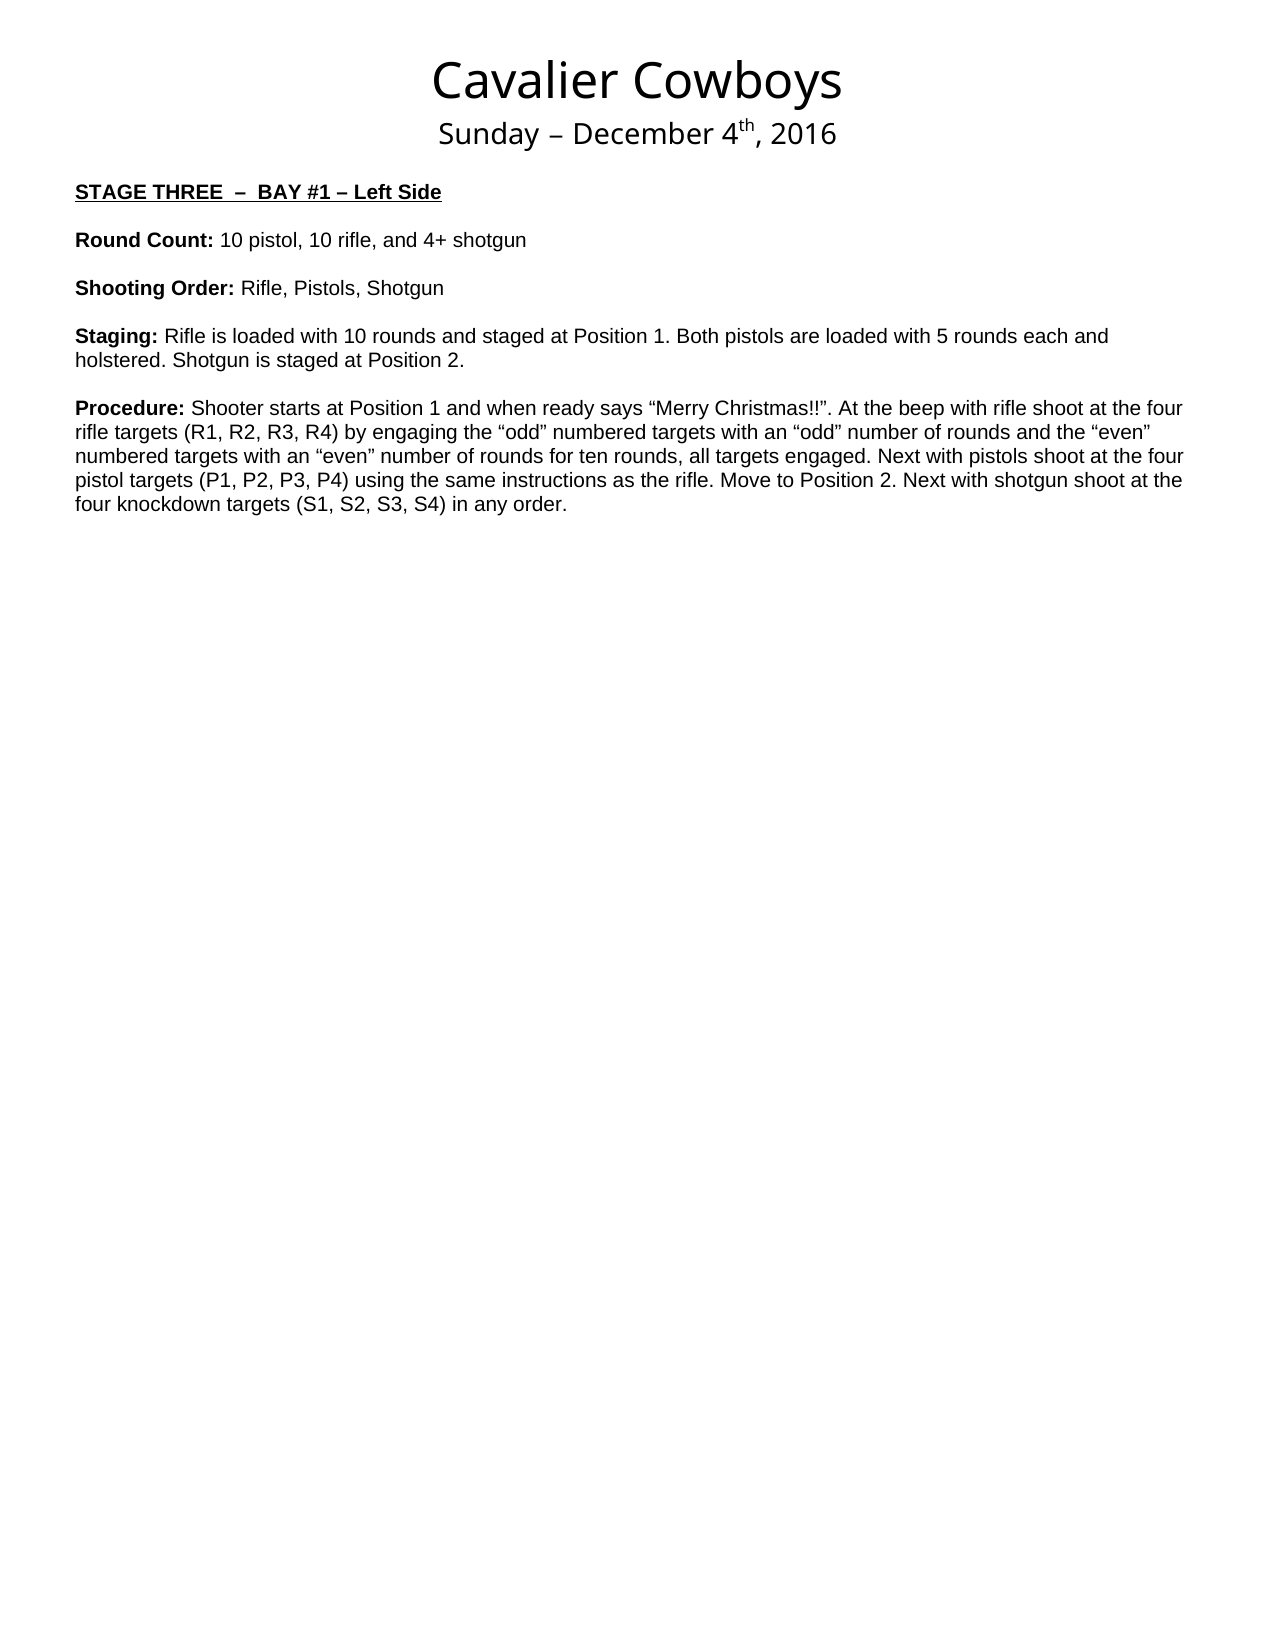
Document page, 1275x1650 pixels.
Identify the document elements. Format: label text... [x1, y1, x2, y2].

text Shooting Order: Rifle, Pistols, Shotgun [75, 276, 1200, 300]
subtitle STAGE THREE – BAY #1 – Left Side [75, 180, 1200, 204]
text Staging: Rifle is loaded with 10 rounds and staged at Position 1. Both pistols are loaded with 5 rounds each and holstered. Shotgun is staged at Position 2. [75, 324, 1200, 372]
text Procedure: Shooter starts at Position 1 and when ready says “Merry Christmas!!”. At the beep with rifle shoot at the four rifle targets (R1, R2, R3, R4) by engaging the “odd” numbered targets with an “odd” number of rounds and the “even” numbered targets with an “even” number of rounds for ten rounds, all targets engaged. Next with pistols shoot at the four pistol targets (P1, P2, P3, P4) using the same instructions as the rifle. Move to Position 2. Next with shotgun shoot at the four knockdown targets (S1, S2, S3, S4) in any order. [75, 396, 1200, 515]
text Round Count: 10 pistol, 10 rifle, and 4+ shotgun [75, 228, 1200, 252]
